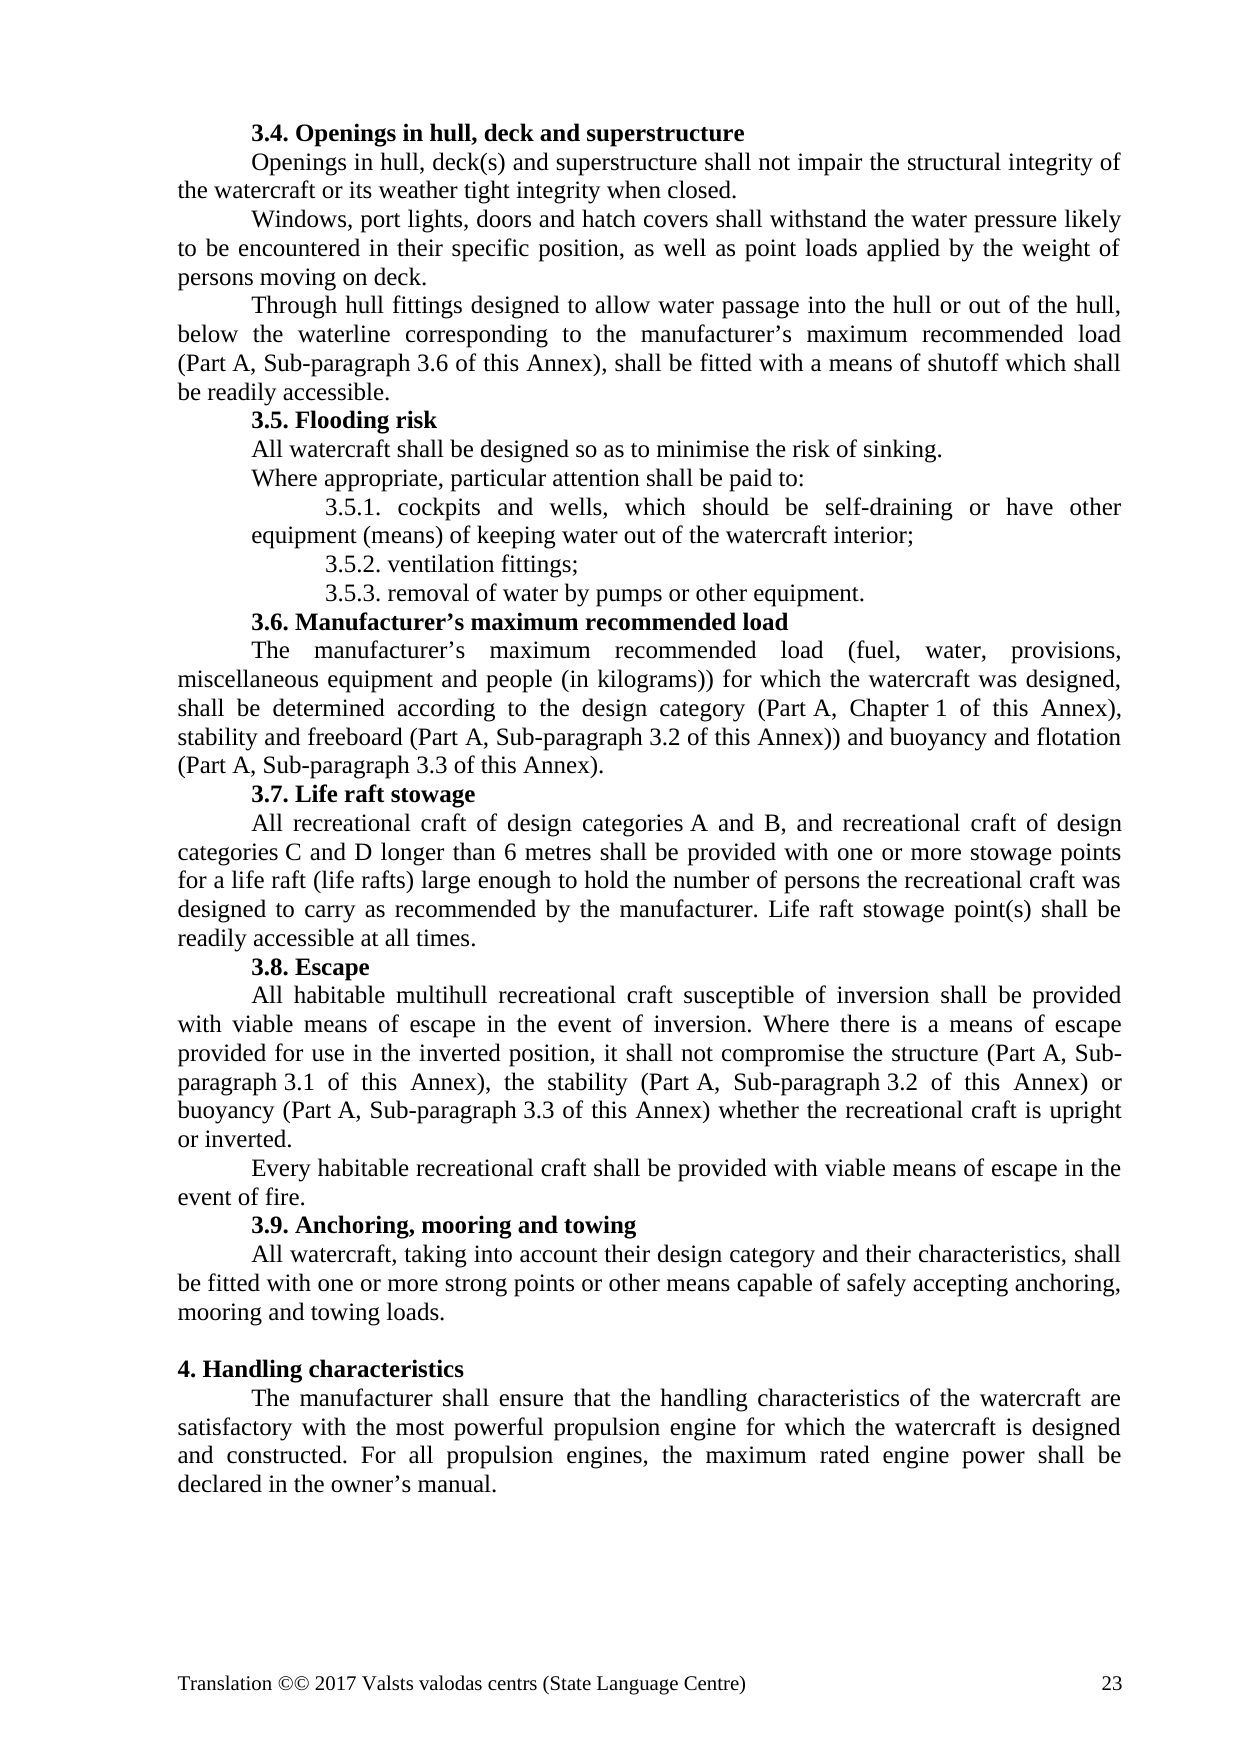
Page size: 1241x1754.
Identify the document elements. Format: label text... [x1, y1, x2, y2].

text 3.9. Anchoring, mooring and towing [177, 1211, 1122, 1239]
text All habitable multihull recreational craft susceptible of inversion shall be provided with viable means of escape in the event of inversion. Where there is a means of escape provided for use in the inverted position, it shall not compromise the structure (Part A, Sub-paragraph 3.1 of this Annex), the stability (Part A, Sub-paragraph 3.2 of this Annex) or buoyancy (Part A, Sub-paragraph 3.3 of this Annex) whether the recreational craft is upright or inverted. [177, 981, 1122, 1153]
text Where appropriate, particular attention shall be paid to: [177, 463, 1122, 492]
text 3.8. Escape [177, 952, 1122, 981]
text Every habitable recreational craft shall be provided with viable means of escape in the event of fire. [177, 1153, 1122, 1211]
text All watercraft, taking into account their design category and their characteristics, shall be fitted with one or more strong points or other means capable of safely accepting anchoring, mooring and towing loads. [177, 1239, 1122, 1326]
text All recreational craft of design categories A and B, and recreational craft of design categories C and D longer than 6 metres shall be provided with one or more stowage points for a life raft (life rafts) large enough to hold the number of persons the recreational craft was designed to carry as recommended by the manufacturer. Life raft stowage point(s) shall be readily accessible at all times. [177, 808, 1122, 952]
text 4. Handling characteristics [177, 1354, 1122, 1383]
text Through hull fittings designed to allow water passage into the hull or out of the hull, below the waterline corresponding to the manufacturer’s maximum recommended load (Part A, Sub-paragraph 3.6 of this Annex), shall be fitted with a means of shutoff which shall be readily accessible. [177, 291, 1122, 406]
text 3.5. Flooding risk [177, 406, 1122, 434]
text The manufacturer shall ensure that the handling characteristics of the watercraft are satisfactory with the most powerful propulsion engine for which the watercraft is designed and constructed. For all propulsion engines, the maximum rated engine power shall be declared in the owner’s manual. [177, 1383, 1122, 1498]
text Windows, port lights, doors and hatch covers shall withstand the water pressure likely to be encountered in their specific position, as well as point loads applied by the weight of persons moving on deck. [177, 204, 1122, 291]
text 3.7. Life raft stowage [177, 779, 1122, 808]
text All watercraft shall be designed so as to minimise the risk of sinking. [177, 434, 1122, 463]
text Openings in hull, deck(s) and superstructure shall not impair the structural integrity of the watercraft or its weather tight integrity when closed. [177, 147, 1122, 204]
text 3.5.2. ventilation fittings; [251, 549, 1122, 578]
text 3.5.3. removal of water by pumps or other equipment. [251, 578, 1122, 607]
text 3.6. Manufacturer’s maximum recommended load [177, 607, 1122, 636]
text 3.4. Openings in hull, deck and superstructure [177, 118, 1122, 147]
text The manufacturer’s maximum recommended load (fuel, water, provisions, miscellaneous equipment and people (in kilograms)) for which the watercraft was designed, shall be determined according to the design category (Part A, Chapter 1 of this Annex), stability and freeboard (Part A, Sub-paragraph 3.2 of this Annex)) and buoyancy and flotation (Part A, Sub-paragraph 3.3 of this Annex). [177, 636, 1122, 779]
text 3.5.1. cockpits and wells, which should be self-draining or have other equipment (means) of keeping water out of the watercraft interior; [251, 492, 1122, 549]
